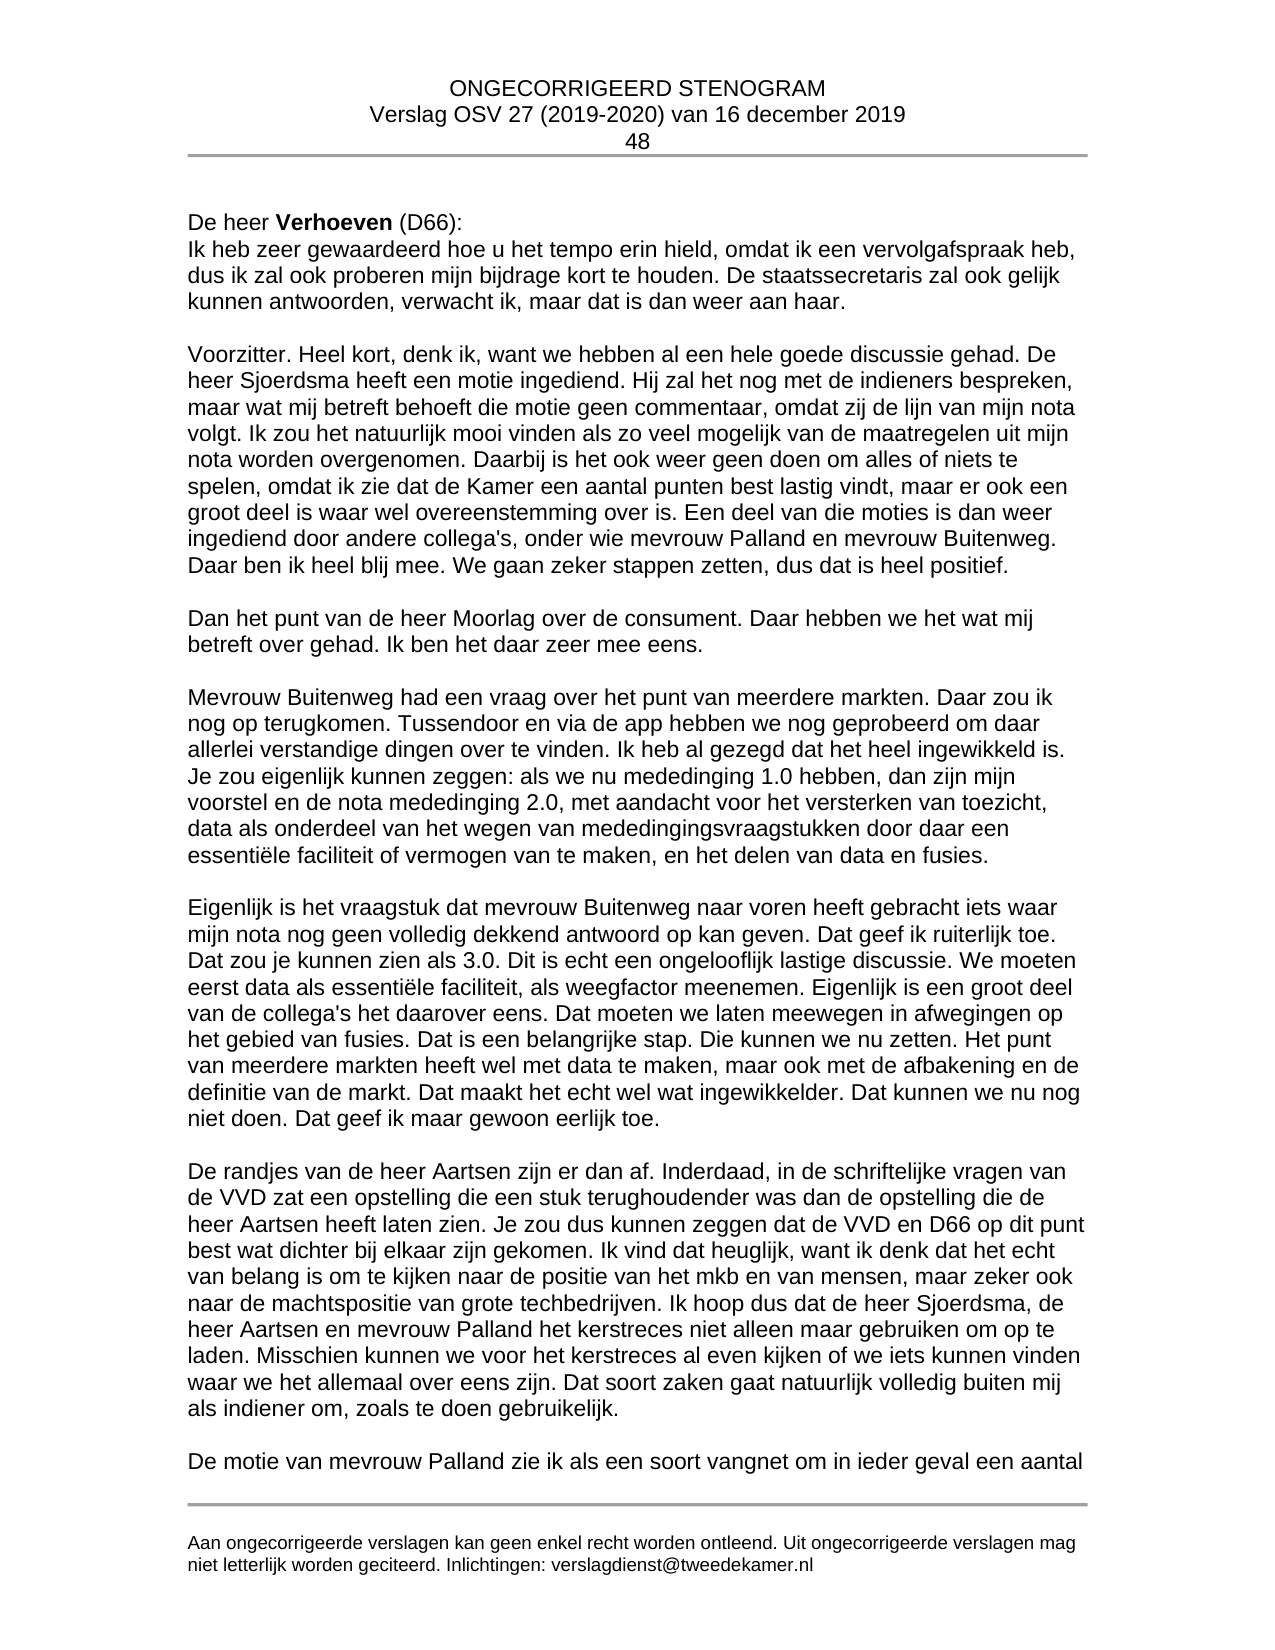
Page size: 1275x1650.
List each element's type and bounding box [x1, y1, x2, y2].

text [187, 183, 1087, 1474]
